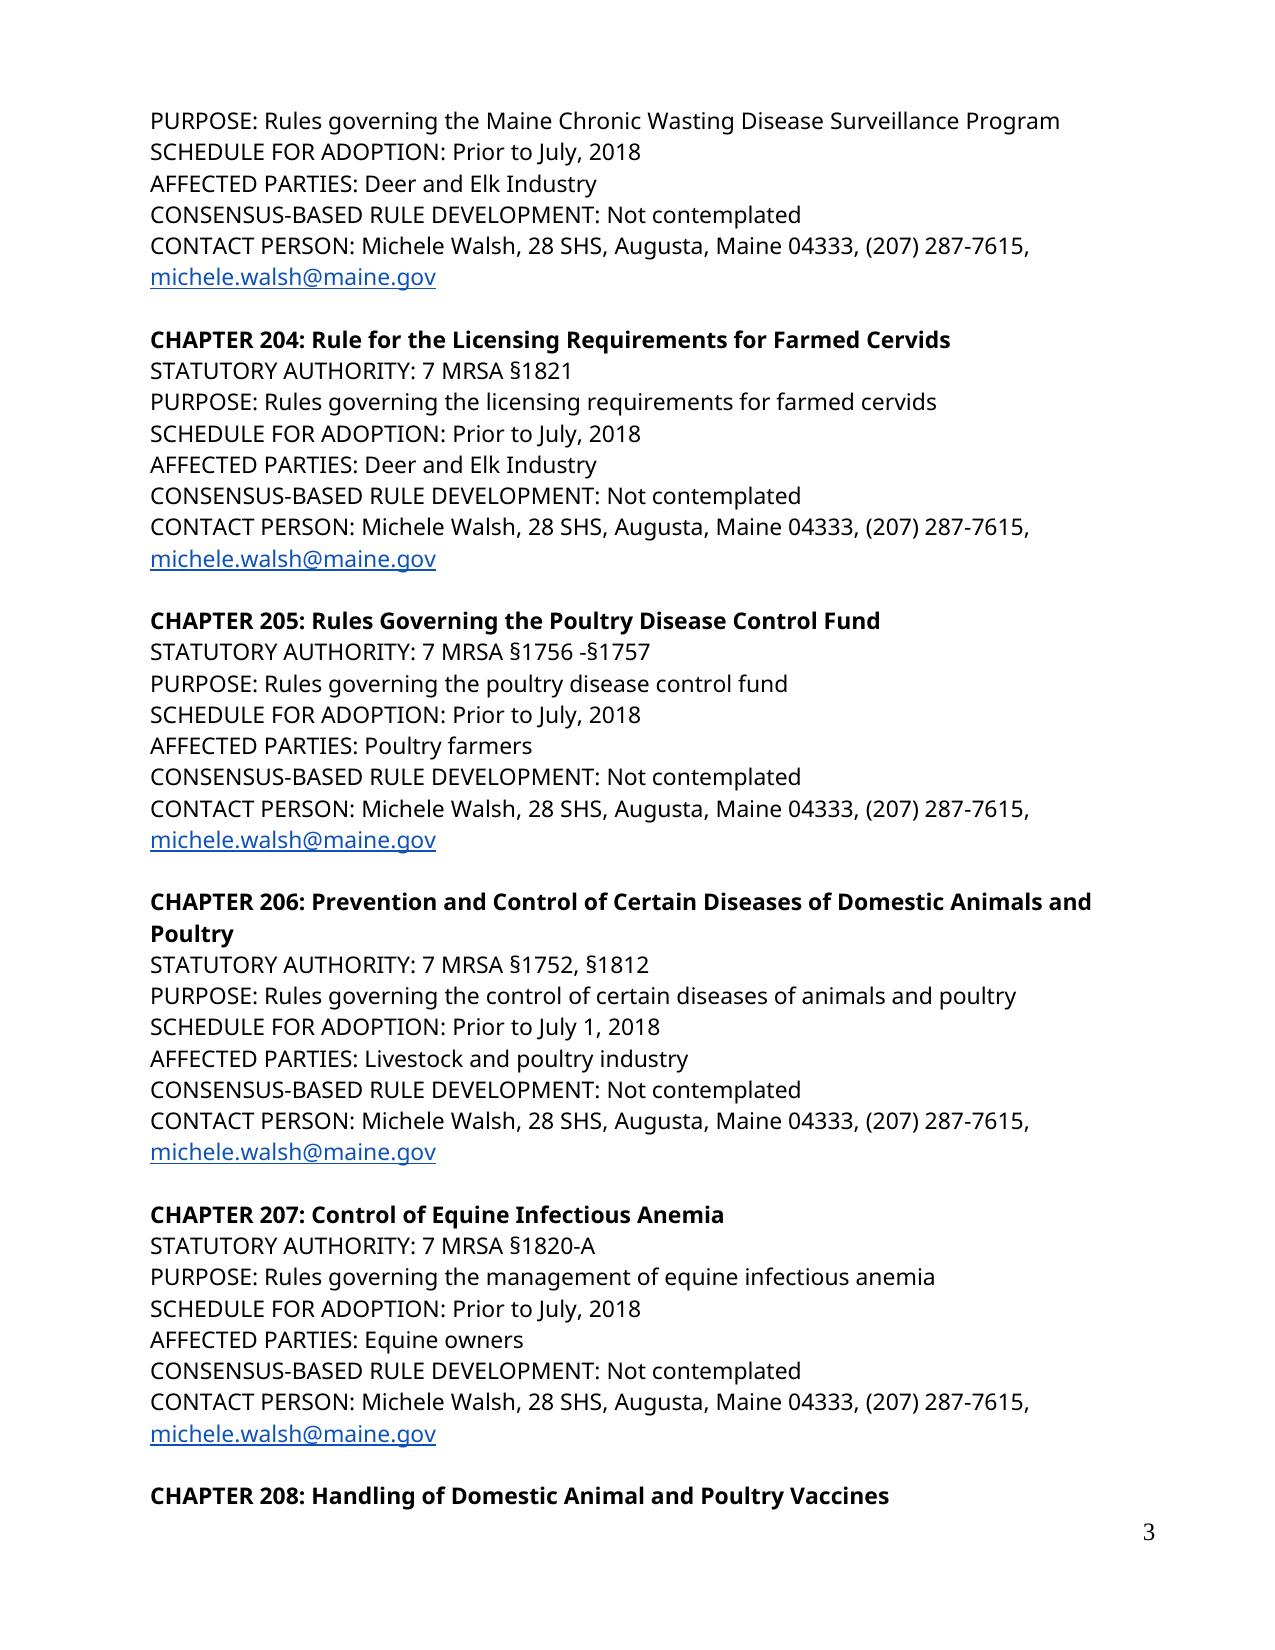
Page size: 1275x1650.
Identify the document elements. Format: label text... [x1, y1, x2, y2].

text AFFECTED PARTIES: Deer and Elk Industry [150, 167, 1155, 199]
text PURPOSE: Rules governing the Maine Chronic Wasting Disease Surveillance Program [150, 105, 1155, 136]
text PURPOSE: Rules governing the licensing requirements for farmed cervids [150, 386, 1155, 417]
text CONTACT PERSON: Michele Walsh, 28 SHS, Augusta, Maine 04333, (207) 287-7615, michele.walsh@maine.gov [150, 792, 1155, 855]
text SCHEDULE FOR ADOPTION: Prior to July, 2018 [150, 1292, 1155, 1324]
text CONSENSUS-BASED RULE DEVELOPMENT: Not contemplated [150, 1355, 1155, 1386]
text PURPOSE: Rules governing the management of equine infectious anemia [150, 1261, 1155, 1292]
text STATUTORY AUTHORITY: 7 MRSA §1821 [150, 355, 1155, 386]
text CONSENSUS-BASED RULE DEVELOPMENT: Not contemplated [150, 761, 1155, 792]
text PURPOSE: Rules governing the poultry disease control fund [150, 667, 1155, 699]
text CHAPTER 204: Rule for the Licensing Requirements for Farmed Cervids [150, 324, 1155, 355]
text SCHEDULE FOR ADOPTION: Prior to July 1, 2018 [150, 1011, 1155, 1042]
text CONTACT PERSON: Michele Walsh, 28 SHS, Augusta, Maine 04333, (207) 287-7615, michele.walsh@maine.gov [150, 511, 1155, 574]
text CONTACT PERSON: Michele Walsh, 28 SHS, Augusta, Maine 04333, (207) 287-7615, michele.walsh@maine.gov [150, 1386, 1155, 1449]
text CONTACT PERSON: Michele Walsh, 28 SHS, Augusta, Maine 04333, (207) 287-7615, michele.walsh@maine.gov [150, 1105, 1155, 1167]
text STATUTORY AUTHORITY: 7 MRSA §1756 -§1757 [150, 636, 1155, 667]
text SCHEDULE FOR ADOPTION: Prior to July, 2018 [150, 699, 1155, 730]
text AFFECTED PARTIES: Equine owners [150, 1324, 1155, 1355]
text CONSENSUS-BASED RULE DEVELOPMENT: Not contemplated [150, 480, 1155, 511]
text CONSENSUS-BASED RULE DEVELOPMENT: Not contemplated [150, 1074, 1155, 1105]
text CHAPTER 205: Rules Governing the Poultry Disease Control Fund [150, 605, 1155, 636]
text STATUTORY AUTHORITY: 7 MRSA §1752, §1812 [150, 949, 1155, 980]
text PURPOSE: Rules governing the control of certain diseases of animals and poultry [150, 980, 1155, 1011]
text CHAPTER 208: Handling of Domestic Animal and Poultry Vaccines [150, 1480, 1155, 1511]
text CONTACT PERSON: Michele Walsh, 28 SHS, Augusta, Maine 04333, (207) 287-7615, michele.walsh@maine.gov [150, 230, 1155, 292]
text CHAPTER 206: Prevention and Control of Certain Diseases of Domestic Animals and Poultry [150, 886, 1155, 949]
text CHAPTER 207: Control of Equine Infectious Anemia [150, 1199, 1155, 1230]
text CONSENSUS-BASED RULE DEVELOPMENT: Not contemplated [150, 199, 1155, 230]
text AFFECTED PARTIES: Deer and Elk Industry [150, 449, 1155, 480]
text SCHEDULE FOR ADOPTION: Prior to July, 2018 [150, 417, 1155, 449]
text SCHEDULE FOR ADOPTION: Prior to July, 2018 [150, 136, 1155, 167]
text STATUTORY AUTHORITY: 7 MRSA §1820-A [150, 1230, 1155, 1261]
text AFFECTED PARTIES: Livestock and poultry industry [150, 1042, 1155, 1074]
text AFFECTED PARTIES: Poultry farmers [150, 730, 1155, 761]
